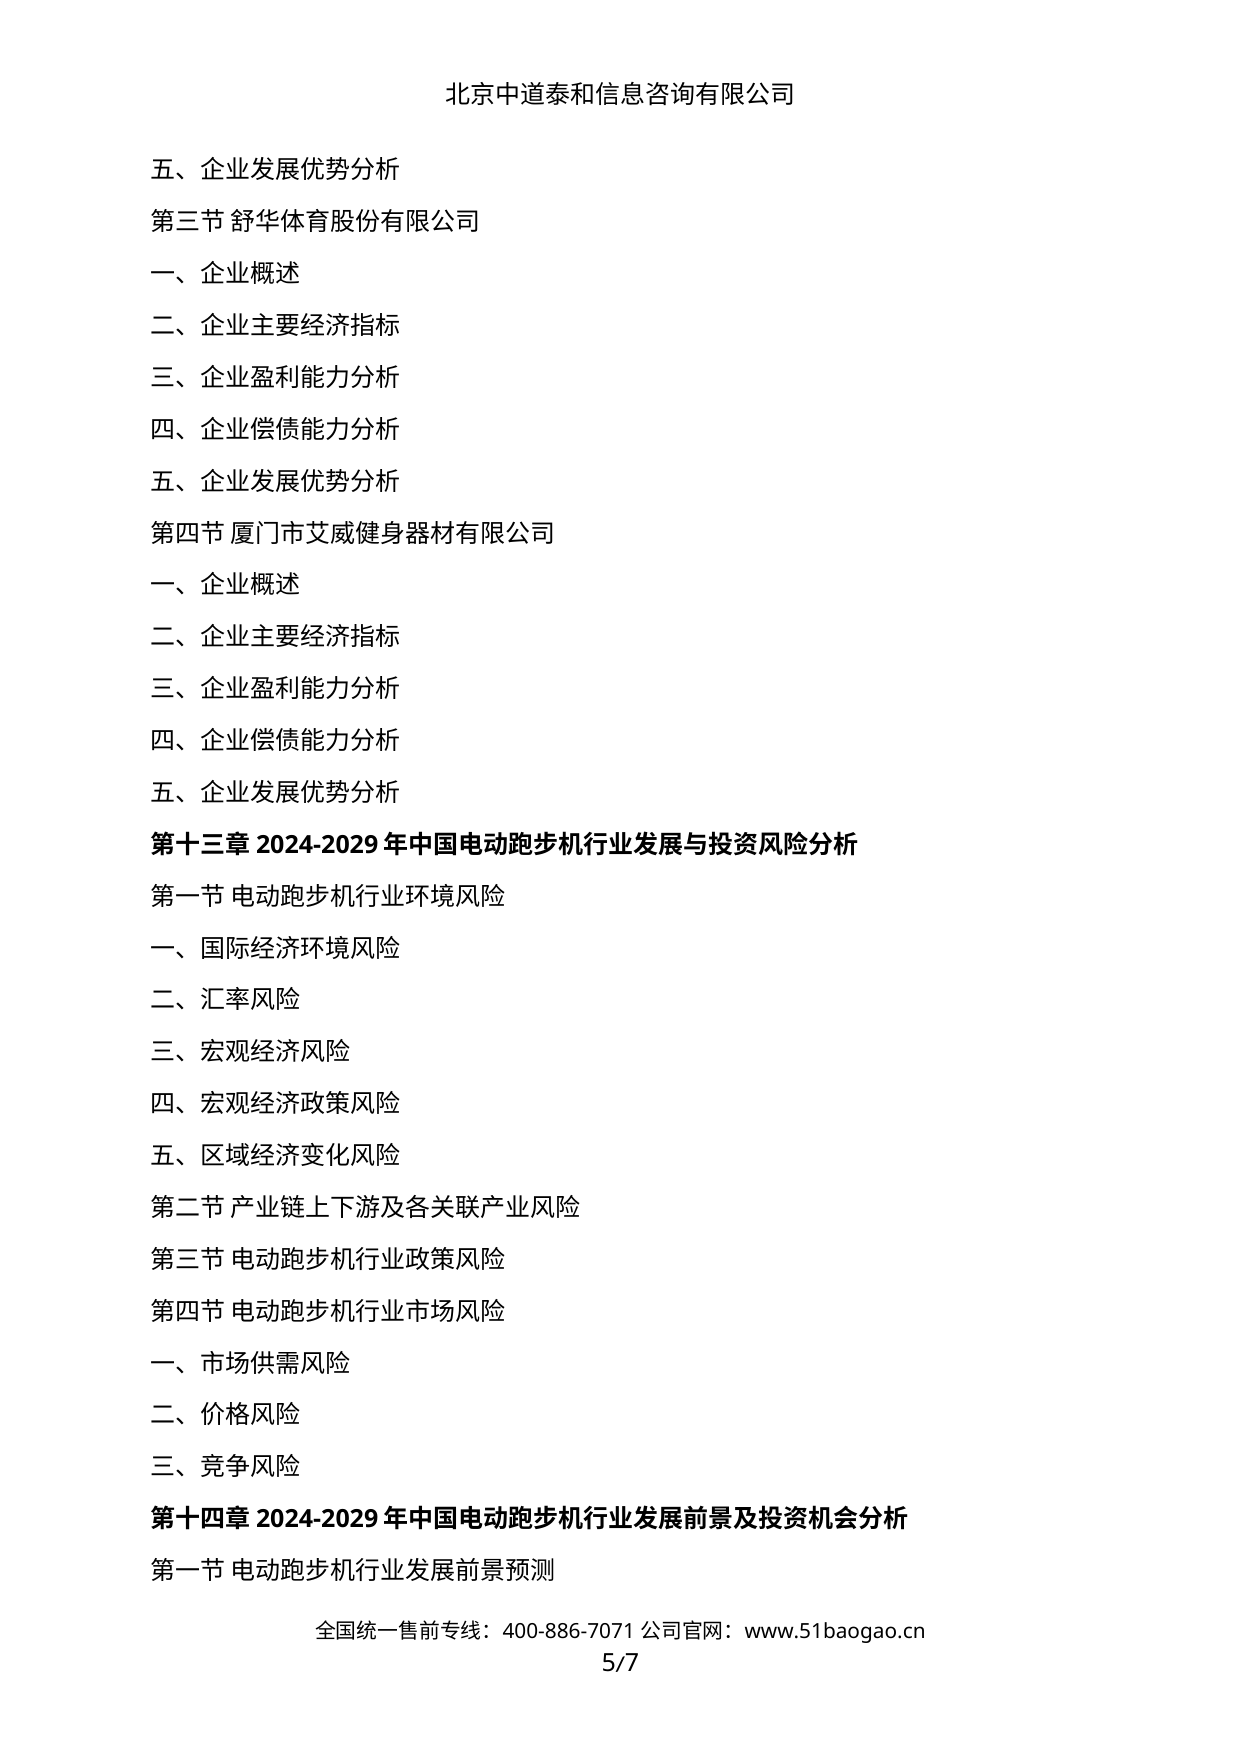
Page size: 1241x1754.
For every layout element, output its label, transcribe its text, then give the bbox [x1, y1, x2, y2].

text 二、汇率风险 [150, 980, 1090, 1016]
text 五、区域经济变化风险 [150, 1136, 1090, 1172]
text 四、宏观经济政策风险 [150, 1084, 1090, 1120]
text 三、企业盈利能力分析 [150, 669, 1090, 705]
text 第十四章 2024-2029年中国电动跑步机行业发展前景及投资机会分析 [150, 1499, 1090, 1535]
text 第三节 舒华体育股份有限公司 [150, 202, 1090, 238]
text 第四节 电动跑步机行业市场风险 [150, 1291, 1090, 1327]
text 五、企业发展优势分析 [150, 772, 1090, 809]
text 五、企业发展优势分析 [150, 150, 1090, 186]
text 第一节 电动跑步机行业发展前景预测 [150, 1551, 1090, 1587]
text 五、企业发展优势分析 [150, 461, 1090, 497]
text 一、市场供需风险 [150, 1343, 1090, 1379]
text 一、企业概述 [150, 254, 1090, 290]
text 第二节 产业链上下游及各关联产业风险 [150, 1187, 1090, 1224]
text 三、企业盈利能力分析 [150, 357, 1090, 394]
text 三、竞争风险 [150, 1447, 1090, 1483]
text 二、企业主要经济指标 [150, 617, 1090, 653]
text 一、企业概述 [150, 565, 1090, 601]
text 第四节 厦门市艾威健身器材有限公司 [150, 513, 1090, 549]
text 第三节 电动跑步机行业政策风险 [150, 1239, 1090, 1276]
text 四、企业偿债能力分析 [150, 409, 1090, 446]
text 第十三章 2024-2029年中国电动跑步机行业发展与投资风险分析 [150, 824, 1090, 861]
text 四、企业偿债能力分析 [150, 721, 1090, 757]
text 二、企业主要经济指标 [150, 306, 1090, 342]
text 一、国际经济环境风险 [150, 928, 1090, 964]
text 二、价格风险 [150, 1395, 1090, 1431]
text 三、宏观经济风险 [150, 1032, 1090, 1068]
text 第一节 电动跑步机行业环境风险 [150, 876, 1090, 912]
